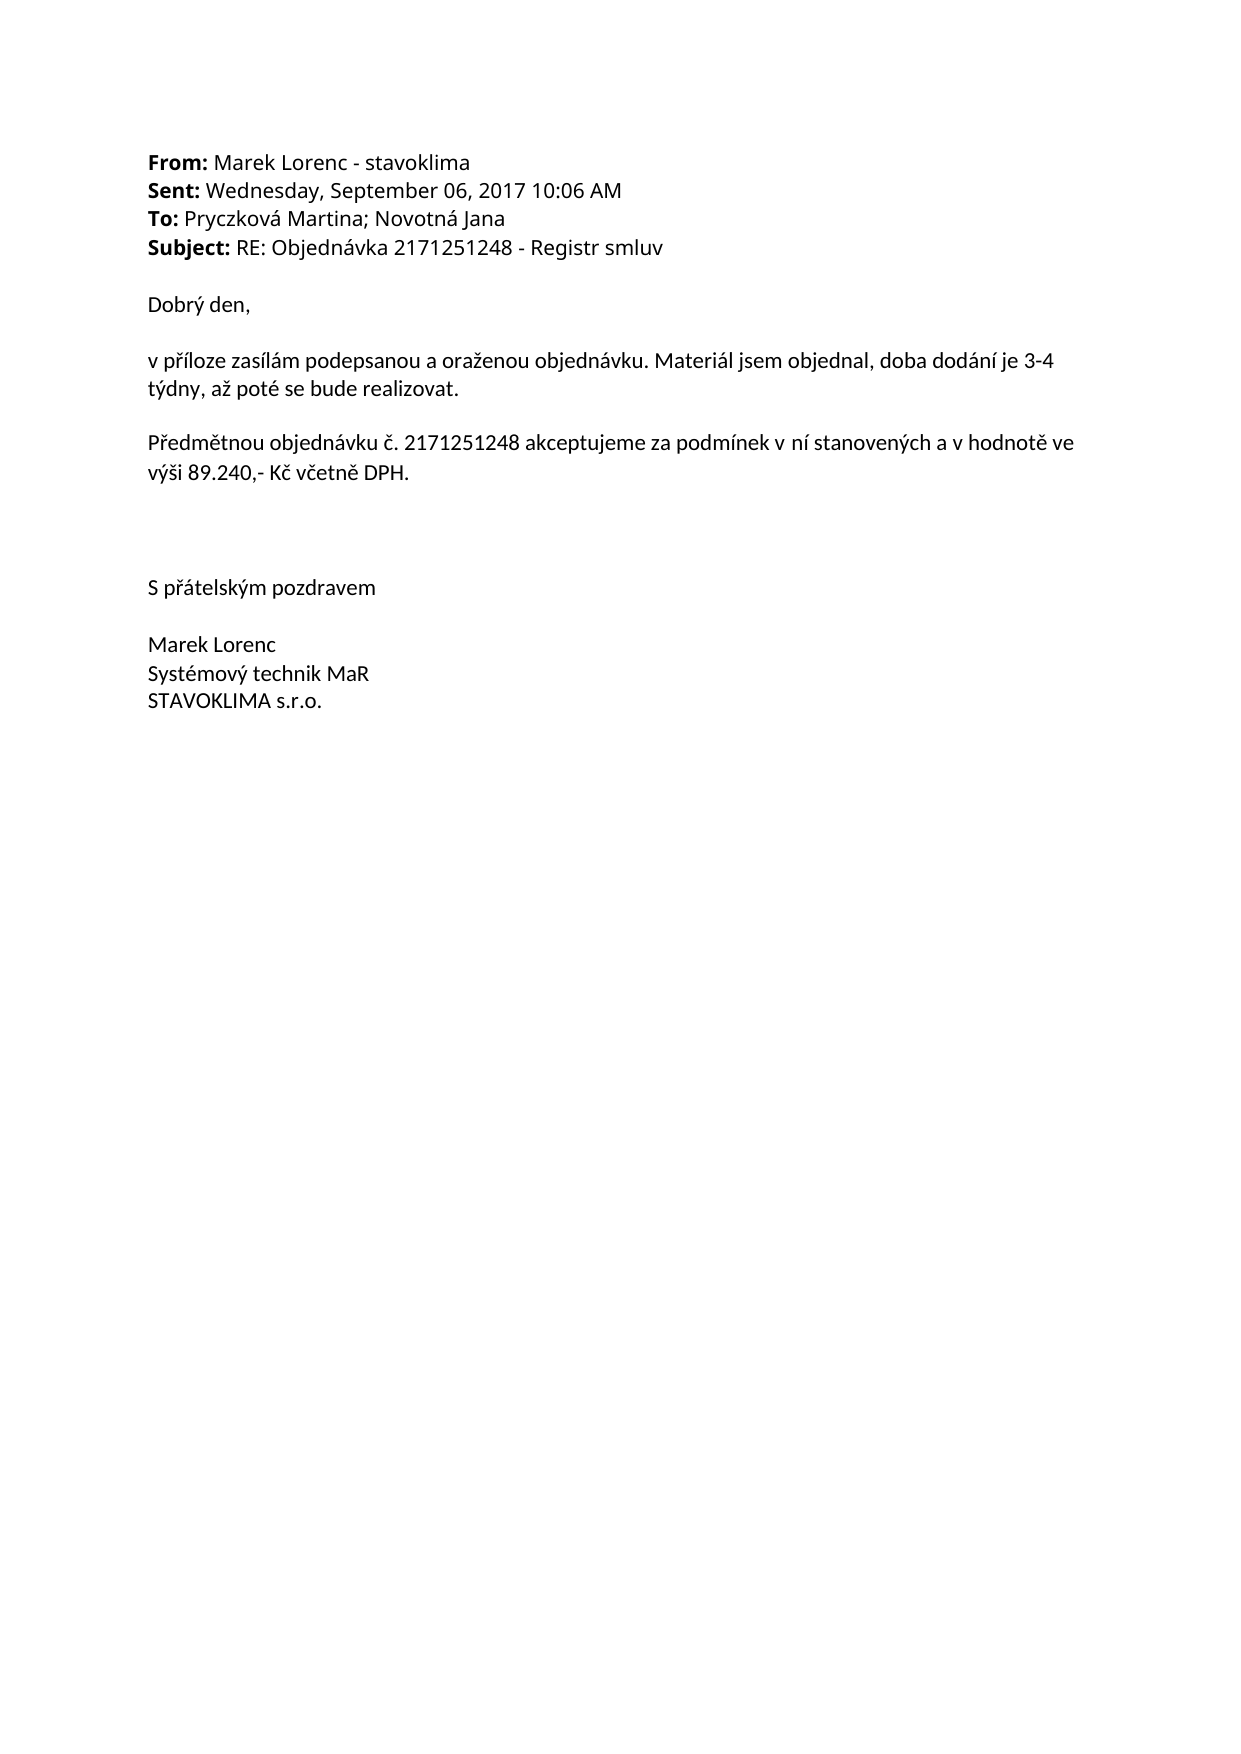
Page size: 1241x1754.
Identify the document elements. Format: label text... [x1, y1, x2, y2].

text v příloze zasílám podepsanou a oraženou objednávku. Materiál jsem objednal, doba dodání je 3-4 týdny, až poté se bude realizovat. [148, 346, 1093, 402]
text Systémový technik MaR [148, 659, 1093, 687]
text STAVOKLIMA s.r.o. [148, 687, 1093, 715]
text Marek Lorenc [148, 631, 1093, 659]
text Předmětnou objednávku č. 2171251248 akceptujeme za podmínek v ní stanovených a v hodnotě ve výši 89.240,- Kč včetně DPH. [148, 428, 1093, 487]
text From: Marek Lorenc - stavoklima Sent: Wednesday, September 06, 2017 10:06 AM To: Pryczková Martina; Novotná Jana Subject: RE: Objednávka 2171251248 - Registr smluv [148, 148, 1093, 261]
text S přátelským pozdravem [148, 573, 1093, 601]
text Dobrý den, [148, 290, 1093, 318]
